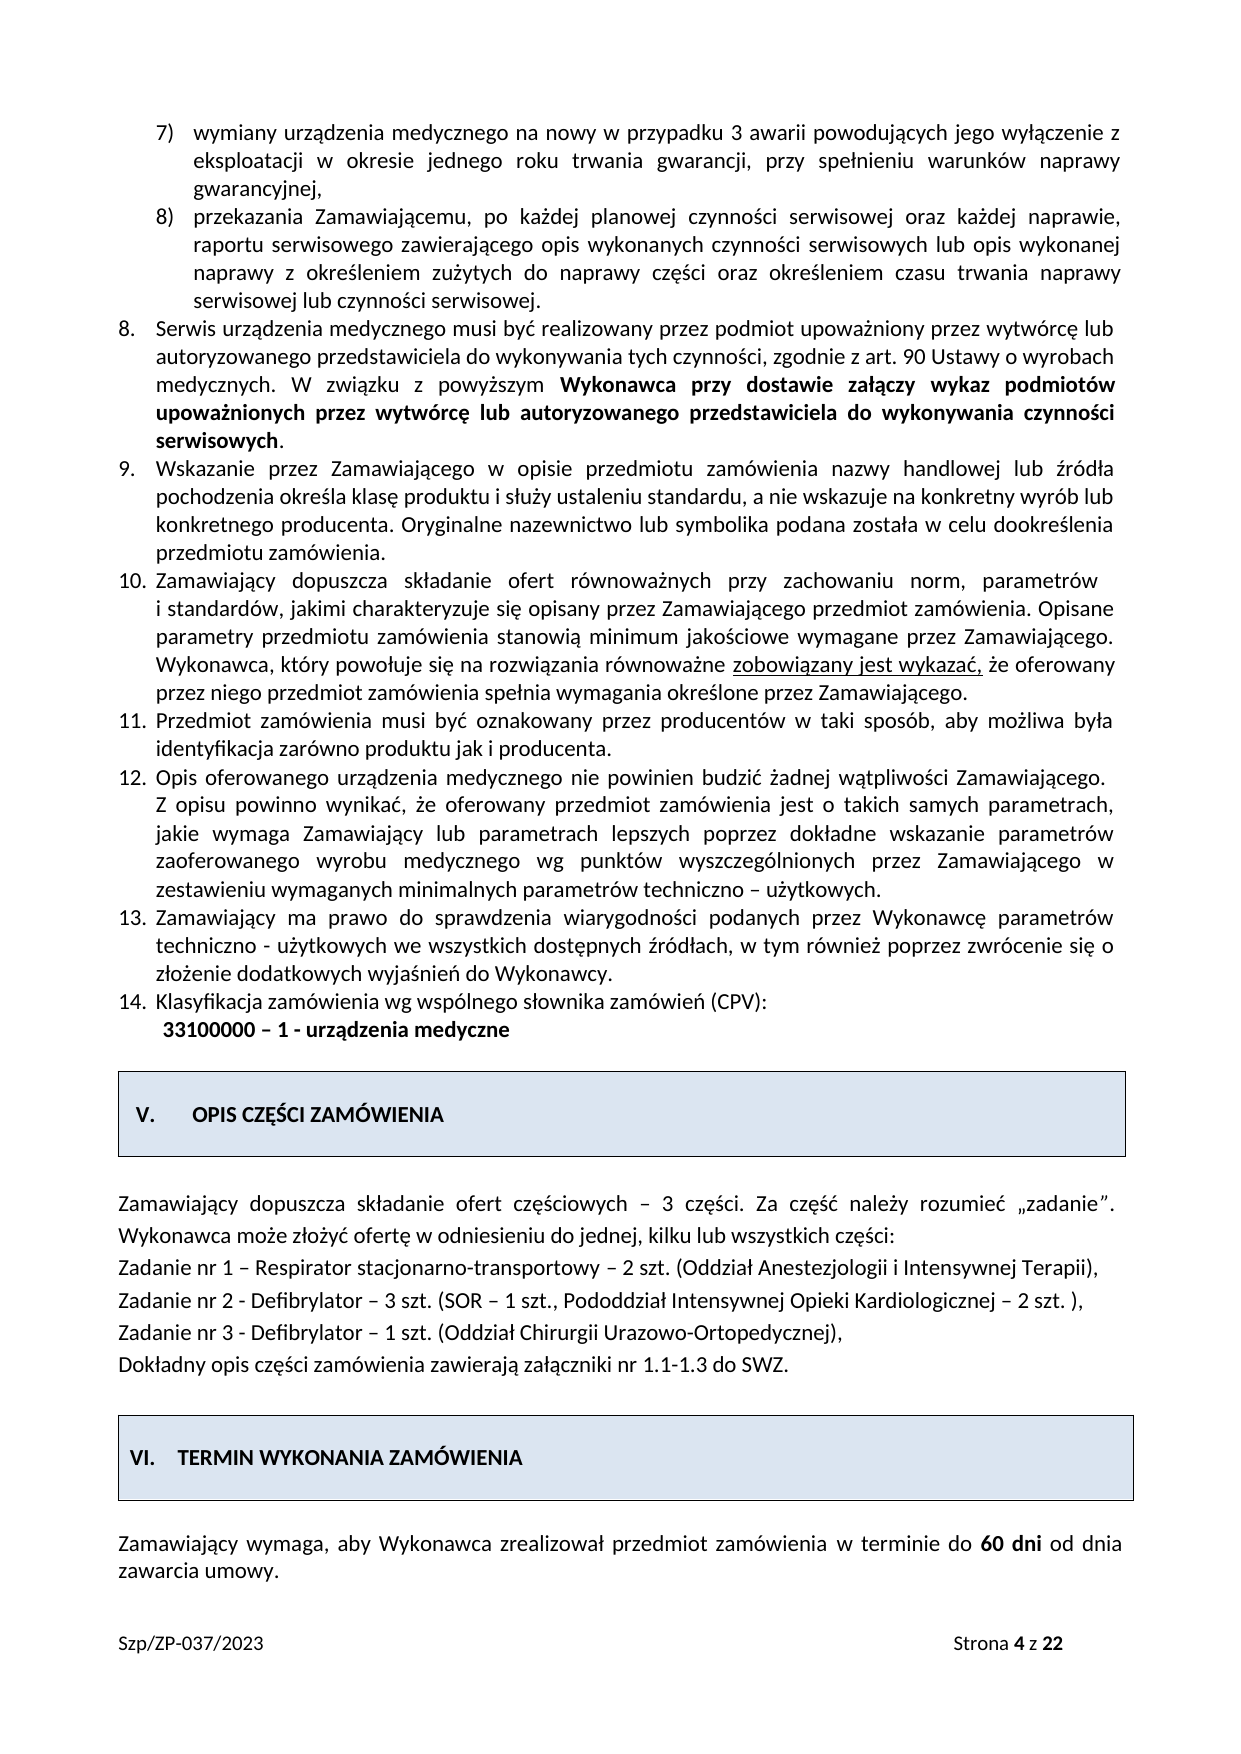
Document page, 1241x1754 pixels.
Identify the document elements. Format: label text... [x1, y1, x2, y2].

list Serwis urządzenia medycznego musi być realizowany przez podmiot upoważniony przez wytwórcę lub autoryzowanego przedstawiciela do wykonywania tych czynności, zgodnie z art. 90 Ustawy o wyrobach medycznych. W związku z powyższym Wykonawca przy dostawie załączy wykaz podmiotów upoważnionych przez wytwórcę lub autoryzowanego przedstawiciela do wykonywania czynności serwisowych. [118, 314, 1115, 454]
text Dokładny opis części zamówienia zawierają załączniki nr 1.1-1.3 do SWZ. [118, 1350, 1115, 1378]
list Przedmiot zamówienia musi być oznakowany przez producentów w taki sposób, aby możliwa była identyfikacja zarówno produktu jak i producenta. [118, 707, 1115, 763]
text Zadanie nr 3 - Defibrylator – 1 szt. (Oddział Chirurgii Urazowo-Ortopedycznej), [118, 1318, 1115, 1346]
list Wskazanie przez Zamawiającego w opisie przedmiotu zamówienia nazwy handlowej lub źródła pochodzenia określa klasę produktu i służy ustaleniu standardu, a nie wskazuje na konkretny wyrób lub konkretnego producenta. Oryginalne nazewnictwo lub symbolika podana została w celu dookreślenia przedmiotu zamówienia. [118, 454, 1115, 566]
list Zamawiający ma prawo do sprawdzenia wiarygodności podanych przez Wykonawcę parametrów techniczno - użytkowych we wszystkich dostępnych źródłach, w tym również poprzez zwrócenie się o złożenie dodatkowych wyjaśnień do Wykonawcy. [118, 903, 1115, 987]
list wymiany urządzenia medycznego na nowy w przypadku 3 awarii powodujących jego wyłączenie z eksploatacji w okresie jednego roku trwania gwarancji, przy spełnieniu warunków naprawy gwarancyjnej, [156, 118, 1122, 202]
list Klasyfikacja zamówienia wg wspólnego słownika zamówień (CPV): [118, 987, 1115, 1015]
list Zamawiający dopuszcza składanie ofert równoważnych przy zachowaniu norm, parametrów i standardów, jakimi charakteryzuje się opisany przez Zamawiającego przedmiot zamówienia. Opisane parametry przedmiotu zamówienia stanowią minimum jakościowe wymagane przez Zamawiającego. Wykonawca, który powołuje się na rozwiązania równoważne zobowiązany jest wykazać, że oferowany przez niego przedmiot zamówienia spełnia wymagania określone przez Zamawiającego. [118, 566, 1115, 707]
table_header OPIS CZĘŚCI ZAMÓWIENIA [119, 1072, 1125, 1156]
text Zadanie nr 1 – Respirator stacjonarno-transportowy – 2 szt. (Oddział Anestezjologii i Intensywnej Terapii), [118, 1253, 1115, 1282]
text Zamawiający wymaga, aby Wykonawca zrealizował przedmiot zamówienia w terminie do 60 dni od dnia zawarcia umowy. [118, 1529, 1122, 1585]
list Opis oferowanego urządzenia medycznego nie powinien budzić żadnej wątpliwości Zamawiającego. Z opisu powinno wynikać, że oferowany przedmiot zamówienia jest o takich samych parametrach, jakie wymaga Zamawiający lub parametrach lepszych poprzez dokładne wskazanie parametrów zaoferowanego wyrobu medycznego wg punktów wyszczególnionych przez Zamawiającego w zestawieniu wymaganych minimalnych parametrów techniczno – użytkowych. [118, 763, 1115, 903]
list przekazania Zamawiającemu, po każdej planowej czynności serwisowej oraz każdej naprawie, raportu serwisowego zawierającego opis wykonanych czynności serwisowych lub opis wykonanej naprawy z określeniem zużytych do naprawy części oraz określeniem czasu trwania naprawy serwisowej lub czynności serwisowej. [156, 202, 1122, 314]
text Zamawiający dopuszcza składanie ofert częściowych – 3 części. Za część należy rozumieć „zadanie”. Wykonawca może złożyć ofertę w odniesieniu do jednej, kilku lub wszystkich części: [118, 1189, 1115, 1249]
table_header TERMIN WYKONANIA ZAMÓWIENIA [119, 1416, 1133, 1499]
text 33100000 – 1 - urządzenia medyczne [162, 1015, 1115, 1043]
text Zadanie nr 2 - Defibrylator – 3 szt. (SOR – 1 szt., Pododdział Intensywnej Opieki Kardiologicznej – 2 szt. ), [118, 1286, 1115, 1314]
